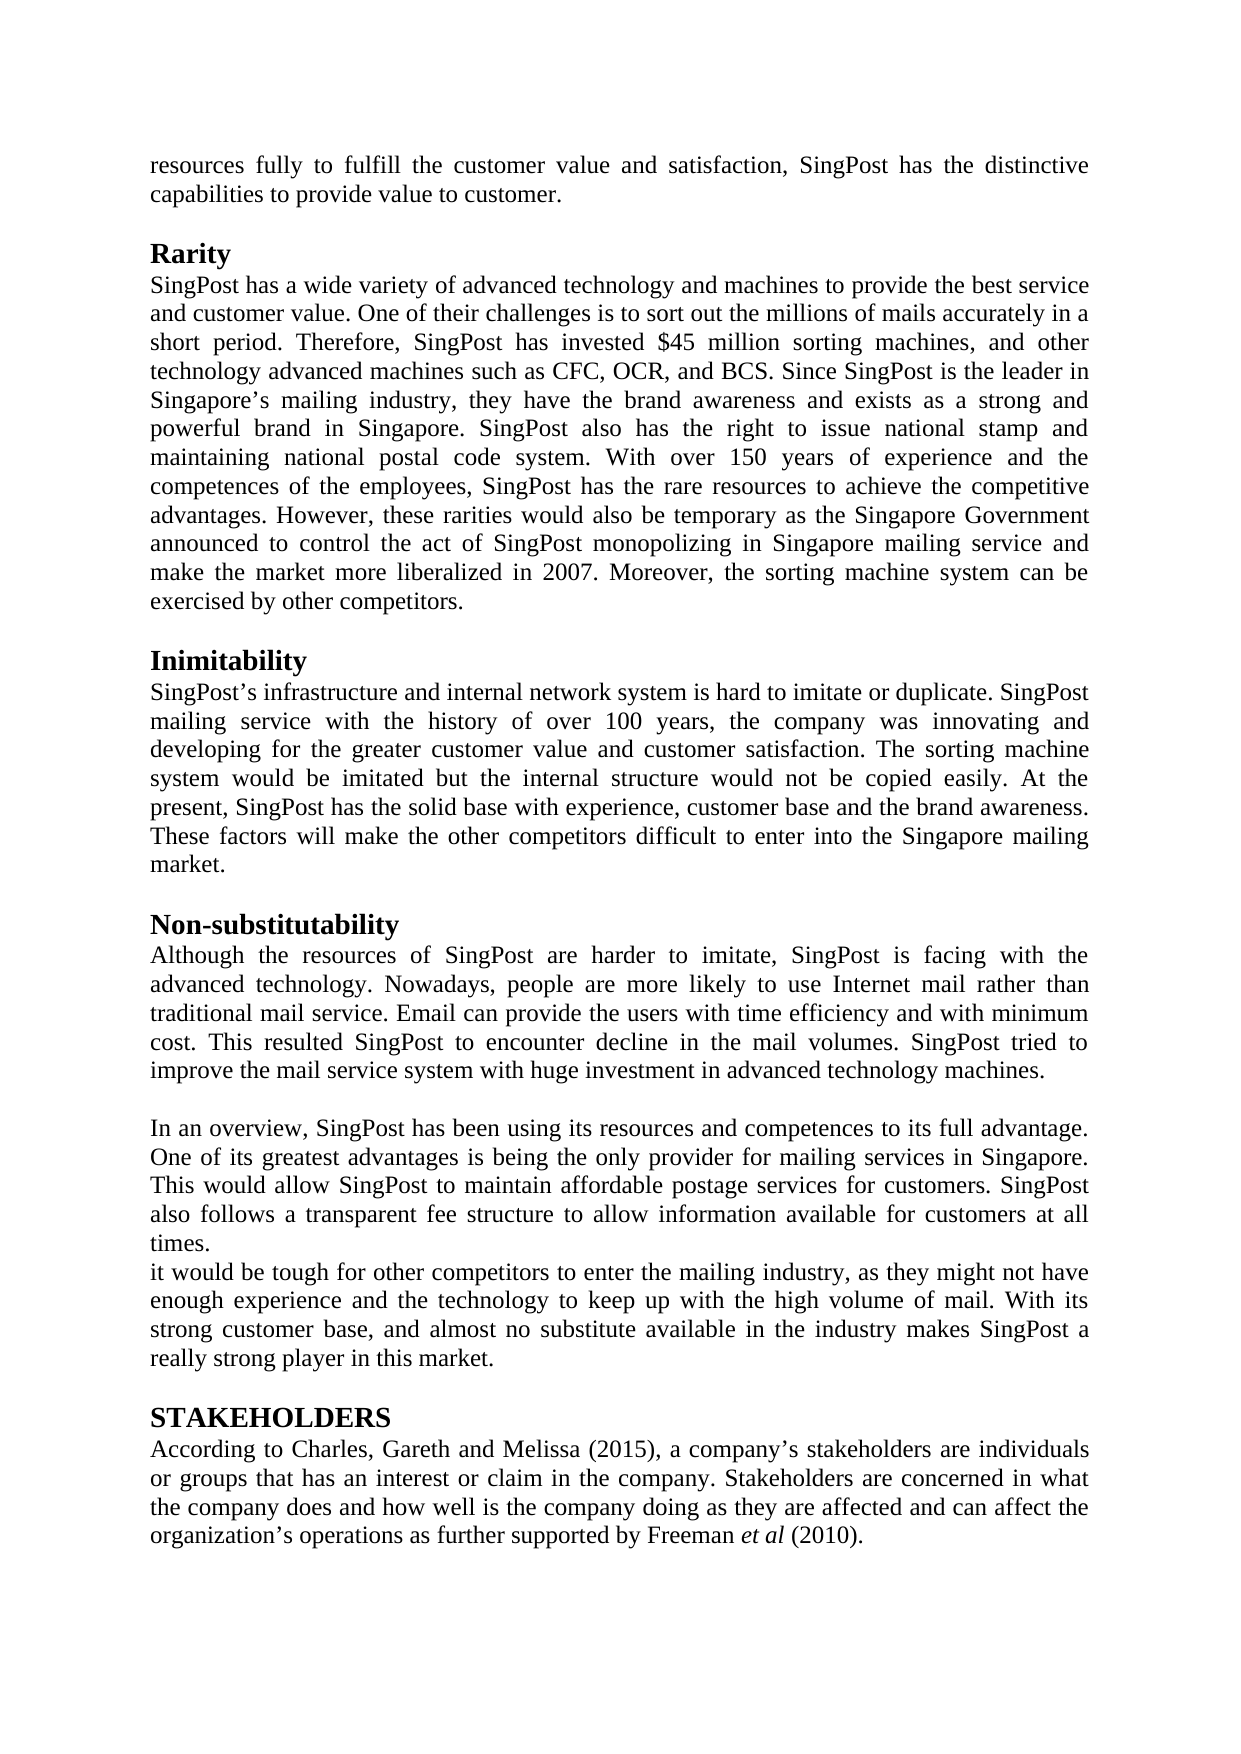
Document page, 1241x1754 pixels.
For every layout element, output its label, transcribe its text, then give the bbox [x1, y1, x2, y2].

text SingPost’s infrastructure and internal network system is hard to imitate or duplicate. SingPost mailing service with the history of over 100 years, the company was innovating and developing for the greater customer value and customer satisfaction. The sorting machine system would be imitated but the internal structure would not be copied easily. At the present, SingPost has the solid base with experience, customer base and the brand awareness. These factors will make the other competitors difficult to enter into the Singapore mailing market. [150, 677, 1090, 878]
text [150, 150, 1090, 207]
text STAKEHOLDERS [150, 1401, 1090, 1434]
text Rarity [150, 236, 1090, 270]
text Although the resources of SingPost are harder to imitate, SingPost is facing with the advanced technology. Nowadays, people are more likely to use Internet mail rather than traditional mail service. Email can provide the users with time efficiency and with minimum cost. This resulted SingPost to encounter decline in the mail volumes. SingPost tried to improve the mail service system with huge investment in advanced technology machines. [150, 941, 1090, 1084]
text SingPost has a wide variety of advanced technology and machines to provide the best service and customer value. One of their challenges is to sort out the millions of mails accurately in a short period. Therefore, SingPost has invested $45 million sorting machines, and other technology advanced machines such as CFC, OCR, and BCS. Since SingPost is the leader in Singapore’s mailing industry, they have the brand awareness and exists as a strong and powerful brand in Singapore. SingPost also has the right to issue national stamp and maintaining national postal code system. With over 150 years of experience and the competences of the employees, SingPost has the rare resources to achieve the competitive advantages. However, these rarities would also be temporary as the Singapore Government announced to control the act of SingPost monopolizing in Singapore mailing service and make the market more liberalized in 2007. Moreover, the sorting machine system can be exercised by other competitors. [150, 270, 1090, 615]
text In an overview, SingPost has been using its resources and competences to its full advantage. One of its greatest advantages is being the only provider for mailing services in Singapore. This would allow SingPost to maintain affordable postage services for customers. SingPost also follows a transparent fee structure to allow information available for customers at all times. [150, 1113, 1090, 1257]
text Non-substitutability [150, 907, 1090, 941]
text it would be tough for other competitors to enter the mailing industry, as they might not have enough experience and the technology to keep up with the high volume of mail. With its strong customer base, and almost no substitute available in the industry makes SingPost a really strong player in this market. [150, 1257, 1090, 1372]
text Inimitability [150, 643, 1090, 677]
text According to Charles, Gareth and Melissa (2015), a company’s stakeholders are individuals or groups that has an interest or claim in the company. Stakeholders are concerned in what the company does and how well is the company doing as they are affected and can affect the organization’s operations as further supported by Freeman et al (2010). [150, 1434, 1090, 1549]
